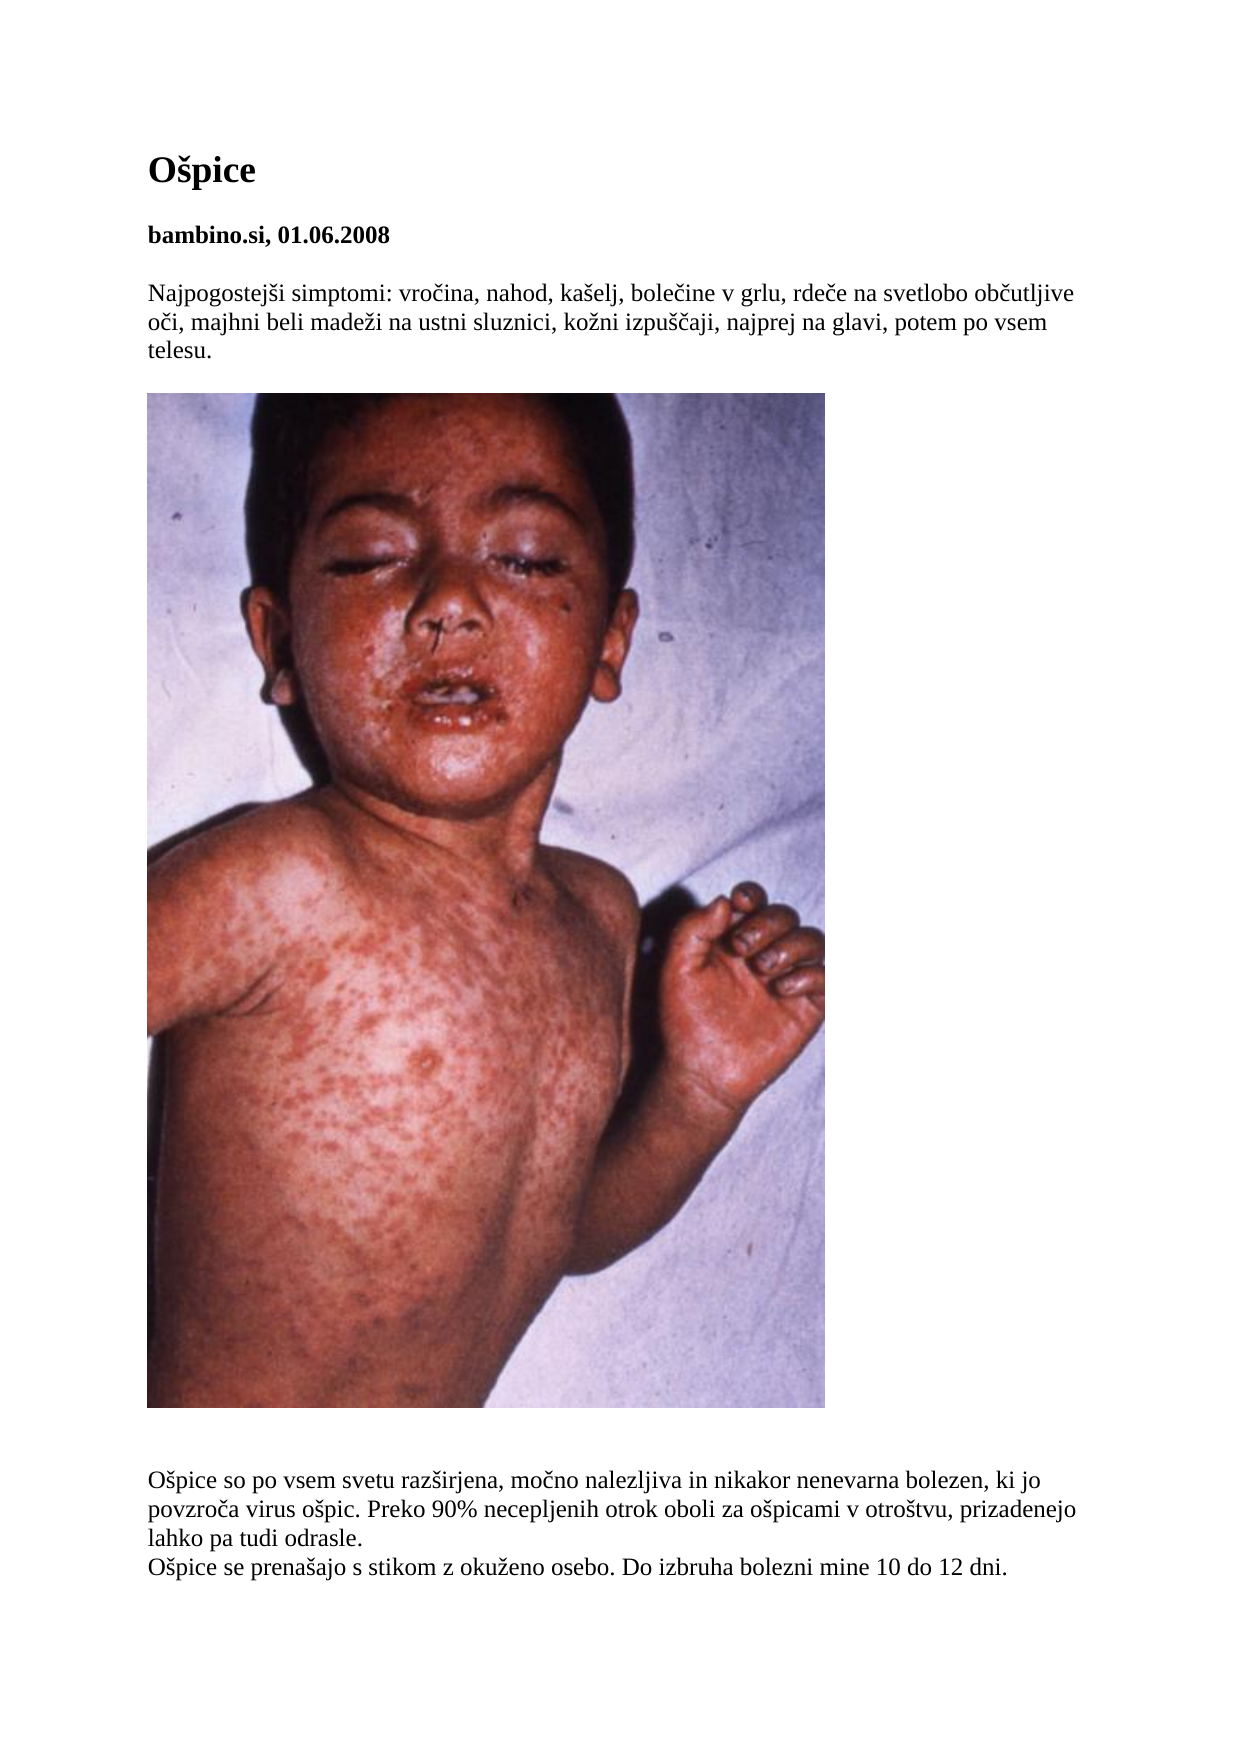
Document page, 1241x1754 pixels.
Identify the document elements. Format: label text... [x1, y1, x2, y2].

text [148, 1437, 1093, 1580]
subtitle Ošpice [148, 148, 1093, 191]
text Najpogostejši simptomi: vročina, nahod, kašelj, bolečine v grlu, rdeče na svetlobo občutljive oči, majhni beli madeži na ustni sluznici, kožni izpuščaji, najprej na glavi, potem po vsem telesu. [148, 278, 1093, 364]
subtitle bambino.si, 01.06.2008 [148, 220, 1093, 249]
picture [147, 393, 825, 1408]
